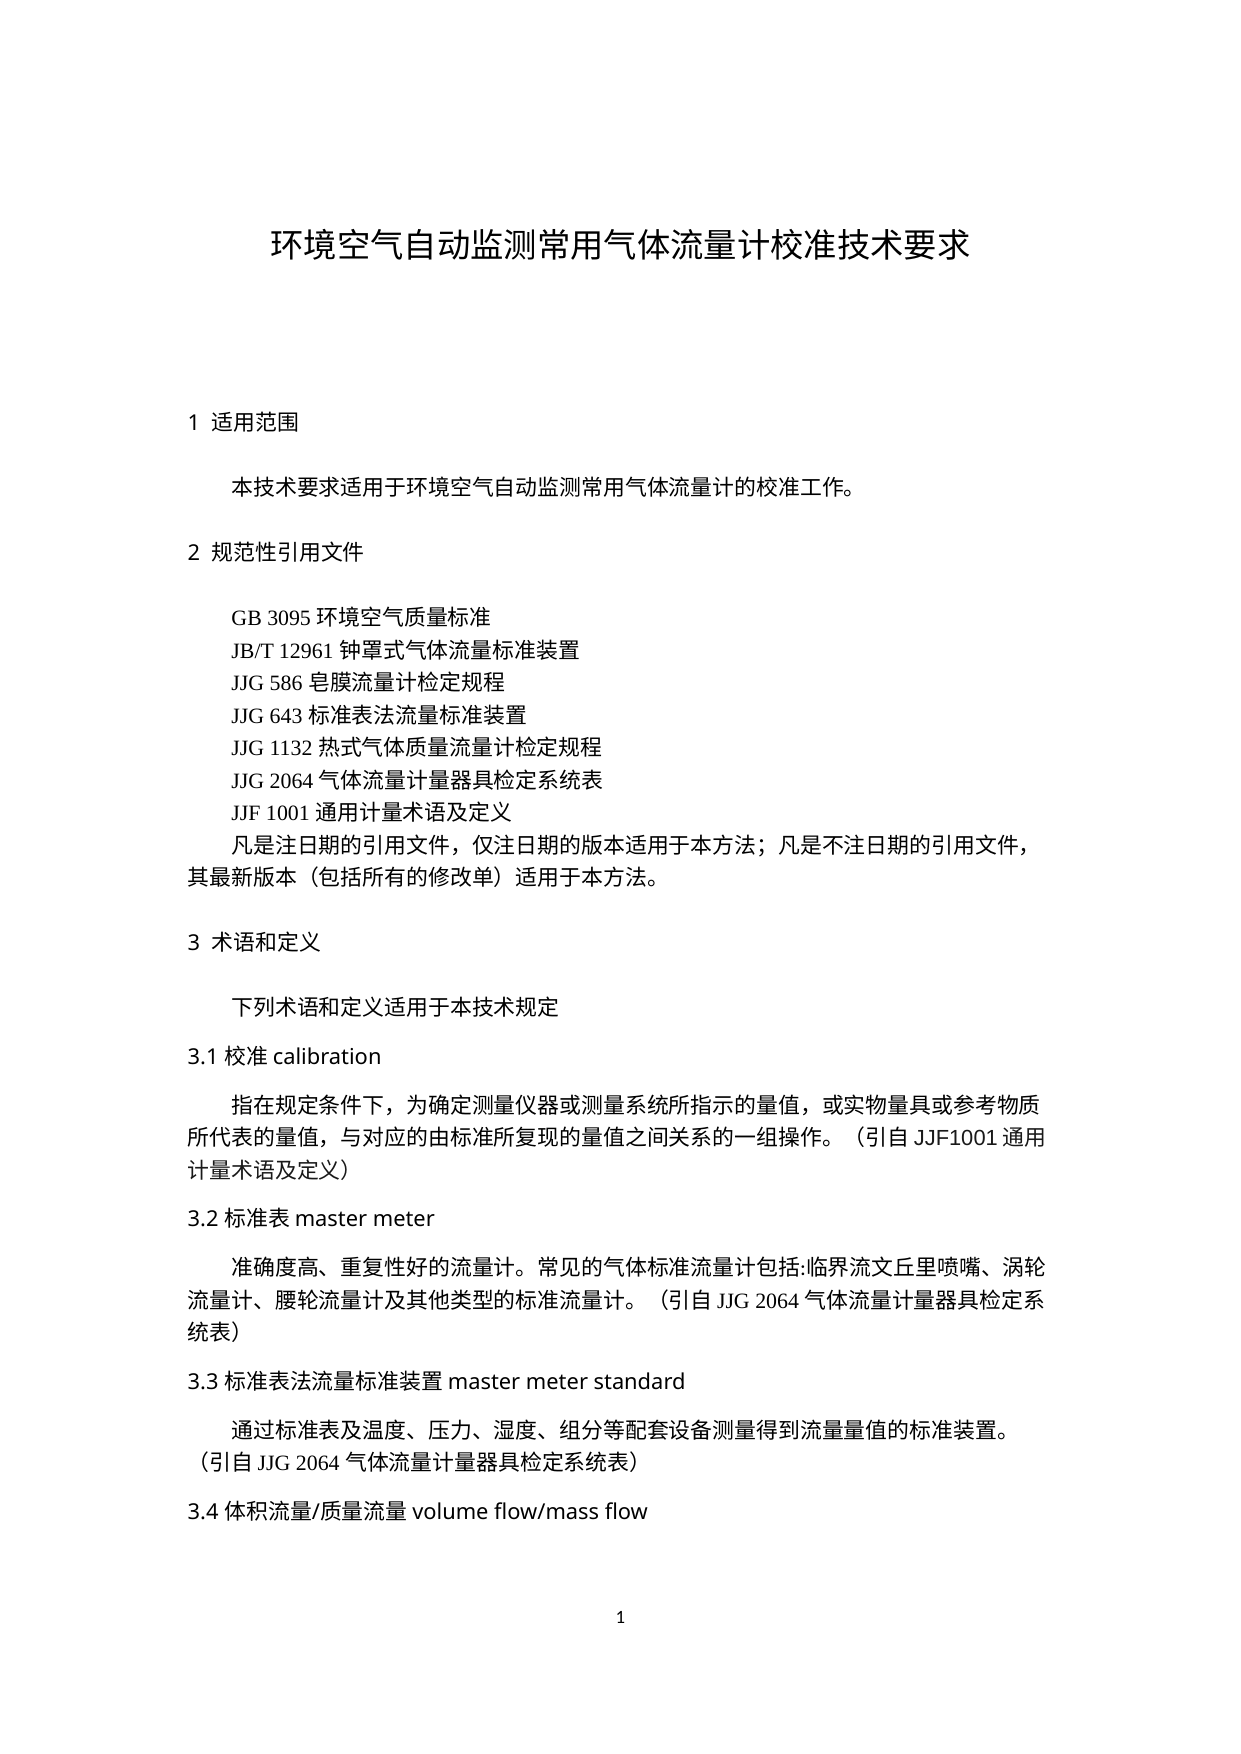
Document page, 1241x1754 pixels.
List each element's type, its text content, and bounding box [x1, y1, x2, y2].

text 准确度高、重复性好的流量计。常见的气体标准流量计包括:临界流文丘里喷嘴、涡轮流量计、腰轮流量计及其他类型的标准流量计。（引自JJG 2064 气体流量计量器具检定系统表） [187, 1250, 1053, 1347]
text JJG 2064 气体流量计量器具检定系统表 [187, 762, 1053, 795]
text 通过标准表及温度、压力、湿度、组分等配套设备测量得到流量量值的标准装置。（引自JJG 2064 气体流量计量器具检定系统表） [187, 1412, 1053, 1477]
text 下列术语和定义适用于本技术规定 [187, 990, 1053, 1022]
text 本技术要求适用于环境空气自动监测常用气体流量计的校准工作。 [187, 470, 1053, 502]
text GB 3095 环境空气质量标准 [187, 600, 1053, 632]
text 指在规定条件下，为确定测量仪器或测量系统所指示的量值，或实物量具或参考物质所代表的量值，与对应的由标准所复现的量值之间关系的一组操作。（引自JJF1001通用计量术语及定义） [187, 1087, 1053, 1185]
text 环境空气自动监测常用气体流量计校准技术要求 [187, 211, 1053, 276]
text 凡是注日期的引用文件，仅注日期的版本适用于本方法；凡是不注日期的引用文件，其最新版本（包括所有的修改单）适用于本方法。 [187, 827, 1053, 892]
text JJG 643 标准表法流量标准装置 [187, 697, 1053, 730]
text 1 适用范围 [187, 405, 1053, 437]
text 3.3 标准表法流量标准装置 master meter standard [187, 1363, 1053, 1396]
text 3.4 体积流量/质量流量 volume flow/mass flow [187, 1493, 1053, 1526]
text JJG 586 皂膜流量计检定规程 [187, 665, 1053, 697]
text 3 术语和定义 [187, 925, 1053, 957]
text 2 规范性引用文件 [187, 535, 1053, 567]
text JB/T 12961 钟罩式气体流量标准装置 [187, 632, 1053, 665]
text JJG 1132 热式气体质量流量计检定规程 [187, 730, 1053, 762]
text 3.1 校准 calibration [187, 1038, 1053, 1071]
text 3.2 标准表 master meter [187, 1201, 1053, 1233]
text JJF 1001 通用计量术语及定义 [187, 795, 1053, 827]
